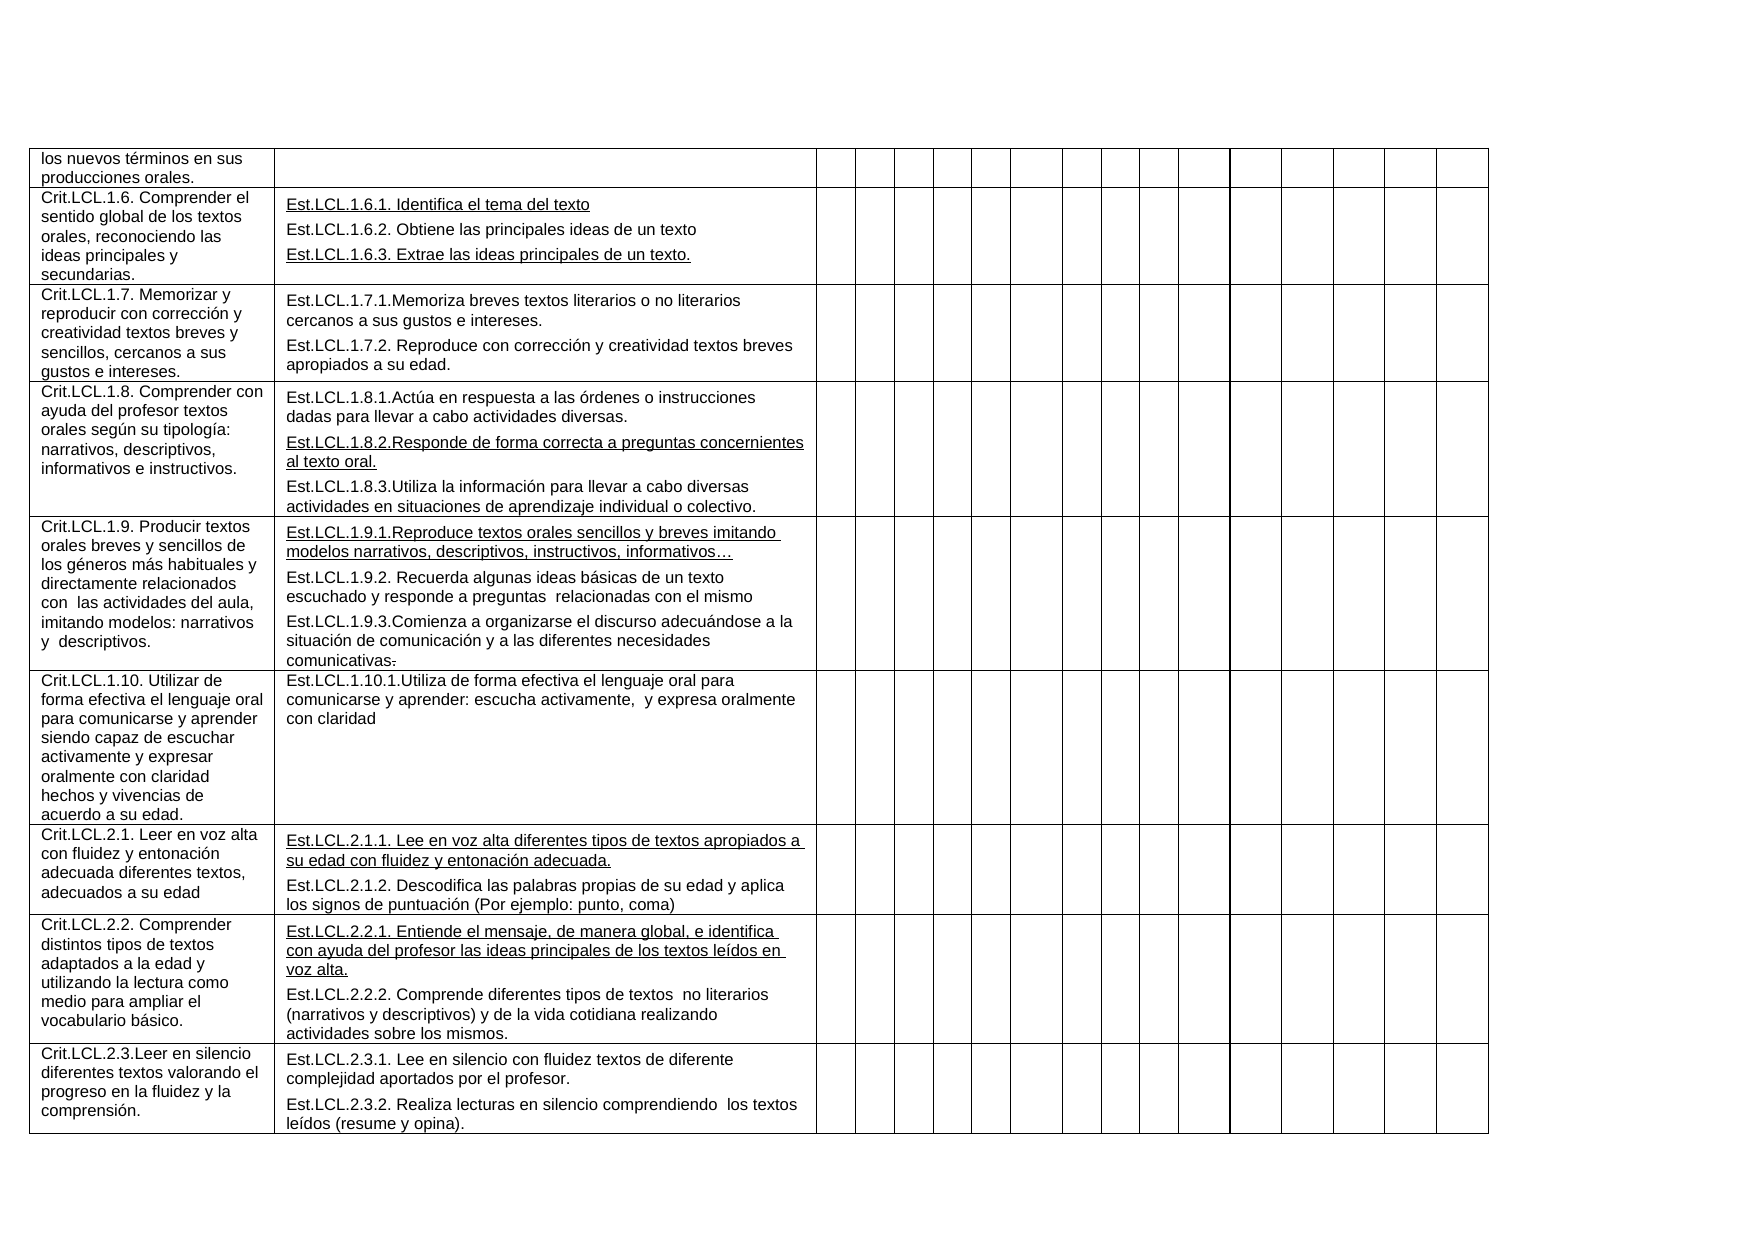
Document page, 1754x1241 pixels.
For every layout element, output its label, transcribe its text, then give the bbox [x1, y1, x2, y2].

table_cell [1102, 915, 1139, 1043]
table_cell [30, 149, 274, 187]
table_cell [895, 915, 933, 1043]
table_cell [972, 915, 1010, 1043]
table_cell Est.LCL.2.2.1. Entiende el mensaje, de manera global, e identifica con ayuda del profesor las ideas principales de los textos leídos en voz alta. Est.LCL.2.2.2. Comprende diferentes tipos de textos no literarios (narrativos y descriptivos) y de la vida cotidiana realizando actividades sobre los mismos. [275, 915, 816, 1043]
table_cell Crit.LCL.1.10. Utilizar de forma efectiva el lenguaje oral para comunicarse y aprender siendo capaz de escuchar activamente y expresar oralmente con claridad hechos y vivencias de acuerdo a su edad. [30, 671, 274, 824]
table_cell [1437, 188, 1488, 284]
table_cell [895, 825, 933, 914]
table_cell [856, 149, 894, 187]
table_cell [1231, 517, 1281, 669]
table_cell [1334, 825, 1384, 914]
table_cell [1282, 517, 1333, 669]
table_cell [1179, 149, 1229, 187]
table_cell [1140, 382, 1178, 516]
table_cell [856, 382, 894, 516]
table_cell [1437, 285, 1488, 381]
table_cell [1179, 1044, 1229, 1133]
table_cell [972, 1044, 1010, 1133]
table_cell [1385, 915, 1436, 1043]
table_cell [856, 188, 894, 284]
table_cell [1179, 382, 1229, 516]
table_cell [856, 285, 894, 381]
table_cell [1231, 149, 1281, 187]
table_cell [1282, 671, 1333, 824]
table_cell Crit.LCL.1.7. Memorizar y reproducir con corrección y creatividad textos breves y sencillos, cercanos a sus gustos e intereses. [30, 285, 274, 381]
table_cell [856, 1044, 894, 1133]
table_cell Crit.LCL.1.9. Producir textos orales breves y sencillos de los géneros más habituales y directamente relacionados con las actividades del aula, imitando modelos: narrativos y descriptivos. [30, 517, 274, 669]
table_cell [1011, 517, 1062, 669]
table_cell [1334, 382, 1384, 516]
table_cell Est.LCL.2.3.1. Lee en silencio con fluidez textos de diferente complejidad aportados por el profesor. Est.LCL.2.3.2. Realiza lecturas en silencio comprendiendo los textos leídos (resume y opina). [275, 1044, 816, 1133]
table_cell [817, 517, 855, 669]
table_cell [1282, 825, 1333, 914]
table_cell [817, 382, 855, 516]
table_cell [934, 149, 971, 187]
table_cell [934, 382, 971, 516]
table_cell [817, 671, 855, 824]
table_cell [934, 285, 971, 381]
table_cell [1011, 149, 1062, 187]
table_cell [1437, 671, 1488, 824]
table_cell [1437, 1044, 1488, 1133]
table_cell [1102, 188, 1139, 284]
table_cell [1179, 285, 1229, 381]
table_cell [1063, 517, 1101, 669]
table_cell [817, 1044, 855, 1133]
table_cell [1385, 825, 1436, 914]
table_cell [1334, 671, 1384, 824]
table_cell [1063, 825, 1101, 914]
table_cell Est.LCL.1.7.1.Memoriza breves textos literarios o no literarios cercanos a sus gustos e intereses. Est.LCL.1.7.2. Reproduce con corrección y creatividad textos breves apropiados a su edad. [275, 285, 816, 381]
table_cell [1179, 671, 1229, 824]
table_cell [817, 825, 855, 914]
table_cell [1282, 1044, 1333, 1133]
table_cell Crit.LCL.2.2. Comprender distintos tipos de textos adaptados a la edad y utilizando la lectura como medio para ampliar el vocabulario básico. [30, 915, 274, 1043]
table_cell [1102, 517, 1139, 669]
table_cell [1282, 382, 1333, 516]
table_cell [1385, 1044, 1436, 1133]
table_cell [1011, 188, 1062, 284]
table_cell [1102, 1044, 1139, 1133]
table_cell [1140, 825, 1178, 914]
table_cell [1063, 285, 1101, 381]
table_cell Est.LCL.2.1.1. Lee en voz alta diferentes tipos de textos apropiados a su edad con fluidez y entonación adecuada. Est.LCL.2.1.2. Descodifica las palabras propias de su edad y aplica los signos de puntuación (Por ejemplo: punto, coma) [275, 825, 816, 914]
table_cell [1011, 382, 1062, 516]
table_cell [1140, 285, 1178, 381]
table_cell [275, 149, 816, 187]
table_cell Crit.LCL.2.1. Leer en voz alta con fluidez y entonación adecuada diferentes textos, adecuados a su edad [30, 825, 274, 914]
table_cell [856, 915, 894, 1043]
table_cell [972, 825, 1010, 914]
table_cell [972, 517, 1010, 669]
table_cell [934, 1044, 971, 1133]
table_cell [1179, 915, 1229, 1043]
table_cell [1334, 1044, 1384, 1133]
table_cell [895, 517, 933, 669]
table_cell [895, 671, 933, 824]
table_cell [817, 915, 855, 1043]
table_cell [1231, 671, 1281, 824]
table_cell [1063, 188, 1101, 284]
table_cell [817, 285, 855, 381]
table_cell Est.LCL.1.9.1.Reproduce textos orales sencillos y breves imitando modelos narrativos, descriptivos, instructivos, informativos… Est.LCL.1.9.2. Recuerda algunas ideas básicas de un texto escuchado y responde a preguntas relacionadas con el mismo Est.LCL.1.9.3.Comienza a organizarse el discurso adecuándose a la situación de comunicación y a las diferentes necesidades comunicativas. [275, 517, 816, 669]
table_cell [1385, 149, 1436, 187]
table_cell [1140, 1044, 1178, 1133]
table_cell [895, 1044, 933, 1133]
table_cell [972, 382, 1010, 516]
table_cell [1282, 188, 1333, 284]
table_cell [1102, 285, 1139, 381]
table_cell [1179, 517, 1229, 669]
table_cell [895, 382, 933, 516]
table_cell [1063, 671, 1101, 824]
table_cell [895, 188, 933, 284]
table_cell [1385, 382, 1436, 516]
table_cell Crit.LCL.2.3.Leer en silencio diferentes textos valorando el progreso en la fluidez y la comprensión. [30, 1044, 274, 1133]
table_cell [1437, 517, 1488, 669]
table_cell [1334, 149, 1384, 187]
table_cell [1231, 915, 1281, 1043]
table_cell [1385, 517, 1436, 669]
table_cell [934, 671, 971, 824]
table_cell [1102, 825, 1139, 914]
table_cell [1011, 915, 1062, 1043]
table_cell [972, 671, 1010, 824]
table_cell [1102, 671, 1139, 824]
table_cell [1334, 517, 1384, 669]
table_cell [1102, 382, 1139, 516]
table_cell [1231, 1044, 1281, 1133]
table_cell [1063, 382, 1101, 516]
table_cell [1334, 285, 1384, 381]
table_cell Est.LCL.1.8.1.Actúa en respuesta a las órdenes o instrucciones dadas para llevar a cabo actividades diversas. Est.LCL.1.8.2.Responde de forma correcta a preguntas concernientes al texto oral. Est.LCL.1.8.3.Utiliza la información para llevar a cabo diversas actividades en situaciones de aprendizaje individual o colectivo. [275, 382, 816, 516]
table_cell [1385, 188, 1436, 284]
table_cell [934, 825, 971, 914]
table_cell [1385, 285, 1436, 381]
table_cell [934, 517, 971, 669]
table_cell [972, 285, 1010, 381]
table_cell [817, 149, 855, 187]
table_cell [895, 149, 933, 187]
table_cell [1179, 825, 1229, 914]
table_cell [895, 285, 933, 381]
table_cell [1011, 285, 1062, 381]
table_cell [1140, 671, 1178, 824]
table_cell [1231, 382, 1281, 516]
table_cell [1011, 1044, 1062, 1133]
table_cell [972, 188, 1010, 284]
table_cell [1140, 188, 1178, 284]
table_cell [972, 149, 1010, 187]
table_cell [1063, 149, 1101, 187]
table_cell [1437, 382, 1488, 516]
table_cell [934, 188, 971, 284]
table_cell [1282, 149, 1333, 187]
table_cell [1437, 825, 1488, 914]
table_cell [1334, 188, 1384, 284]
table_cell [1011, 825, 1062, 914]
table_cell [1231, 285, 1281, 381]
table_cell [856, 825, 894, 914]
table_cell [1011, 671, 1062, 824]
table_cell [1063, 1044, 1101, 1133]
table_cell [1385, 671, 1436, 824]
table_cell [817, 188, 855, 284]
table_cell [1140, 517, 1178, 669]
table_cell [1334, 915, 1384, 1043]
table_cell [856, 671, 894, 824]
table_cell [1140, 915, 1178, 1043]
table_cell [1140, 149, 1178, 187]
table_cell [1102, 149, 1139, 187]
table_cell [1437, 149, 1488, 187]
table_cell [1179, 188, 1229, 284]
table_cell Est.LCL.1.6.1. Identifica el tema del texto Est.LCL.1.6.2. Obtiene las principales ideas de un texto Est.LCL.1.6.3. Extrae las ideas principales de un texto. [275, 188, 816, 284]
table_cell [1231, 188, 1281, 284]
table_cell [856, 517, 894, 669]
table_cell Est.LCL.1.10.1.Utiliza de forma efectiva el lenguaje oral para comunicarse y aprender: escucha activamente, y expresa oralmente con claridad [275, 671, 816, 824]
table_cell [1231, 825, 1281, 914]
table_cell [934, 915, 971, 1043]
table_cell Crit.LCL.1.8. Comprender con ayuda del profesor textos orales según su tipología: narrativos, descriptivos, informativos e instructivos. [30, 382, 274, 516]
table_cell Crit.LCL.1.6. Comprender el sentido global de los textos orales, reconociendo las ideas principales y secundarias. [30, 188, 274, 284]
table_cell [1437, 915, 1488, 1043]
table_cell [1282, 285, 1333, 381]
table_cell [1282, 915, 1333, 1043]
table_cell [1063, 915, 1101, 1043]
